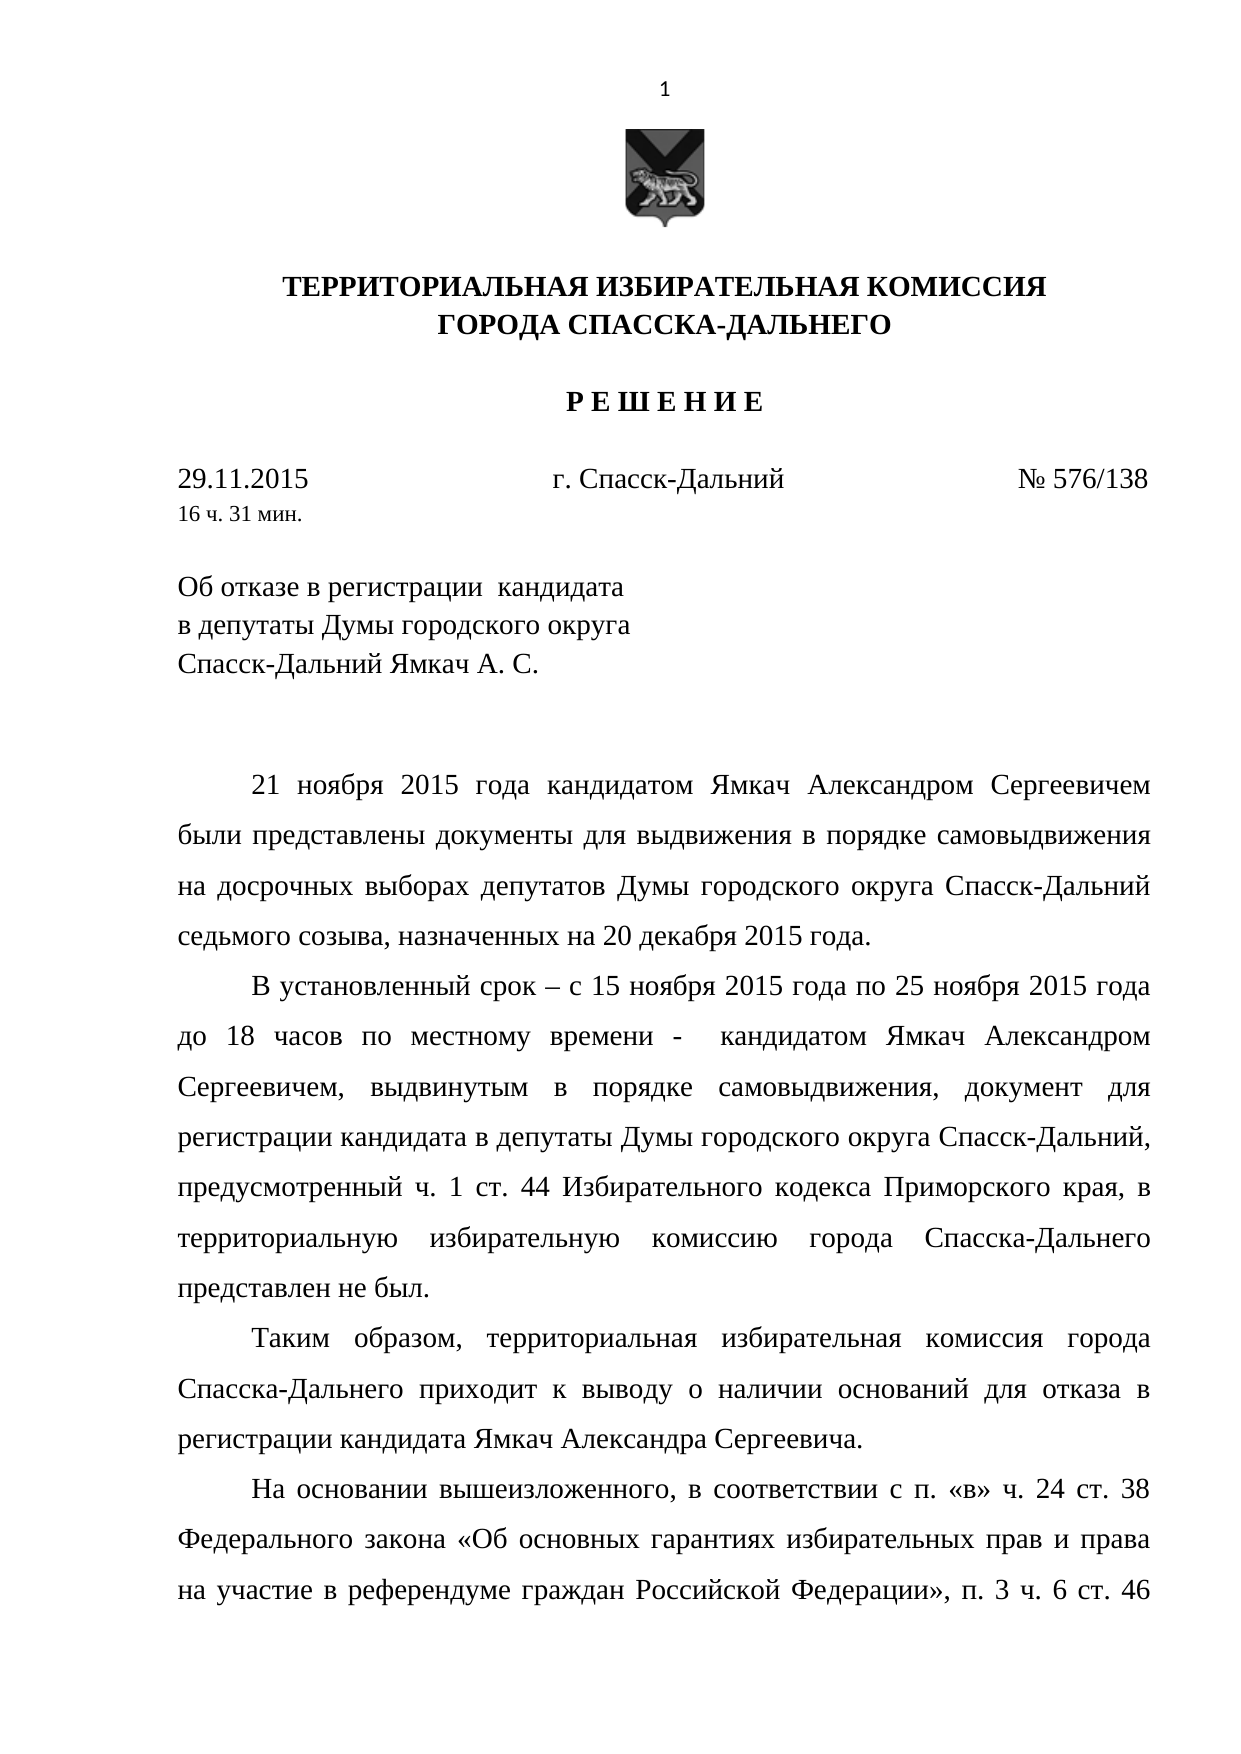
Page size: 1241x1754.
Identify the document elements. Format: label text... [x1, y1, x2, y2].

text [177, 1471, 1152, 1606]
picture [624, 129, 705, 229]
text 29.11.2015 г. Спасск-Дальний № 576/138 [177, 461, 1152, 495]
text ГОРОДА СПАССКА-ДАЛЬНЕГО [177, 307, 1152, 341]
text 16 ч. 31 мин. [177, 500, 1152, 526]
text 21 ноября 2015 года кандидатом Ямкач Александром Сергеевичем были представлены документы для выдвижения в порядке самовыдвижения на досрочных выборах депутатов Думы городского округа Спасск-Дальний седьмого созыва, назначенных на 20 декабря 2015 года. [177, 767, 1152, 951]
table_header Об отказе в регистрации кандидата в депутаты Думы городского округа Спасск-Дальний Ямкач А. С. [166, 530, 714, 717]
text В установленный срок – с 15 ноября 2015 года по 25 ноября 2015 года до 18 часов по местному времени - кандидатом Ямкач Александром Сергеевичем, выдвинутым в порядке самовыдвижения, документ для регистрации кандидата в депутаты Думы городского округа Спасск-Дальний, предусмотренный ч. 1 ст. 44 Избирательного кодекса Приморского края, в территориальную избирательную комиссию города Спасска-Дальнего представлен не был. [177, 968, 1152, 1304]
text Таким образом, территориальная избирательная комиссия города Спасска-Дальнего приходит к выводу о наличии оснований для отказа в регистрации кандидата Ямкач Александра Сергеевича. [177, 1320, 1152, 1454]
text Р Е Ш Е Н И Е [177, 384, 1152, 418]
text ТЕРРИТОРИАЛЬНАЯ ИЗБИРАТЕЛЬНАЯ КОМИССИЯ [177, 269, 1152, 302]
